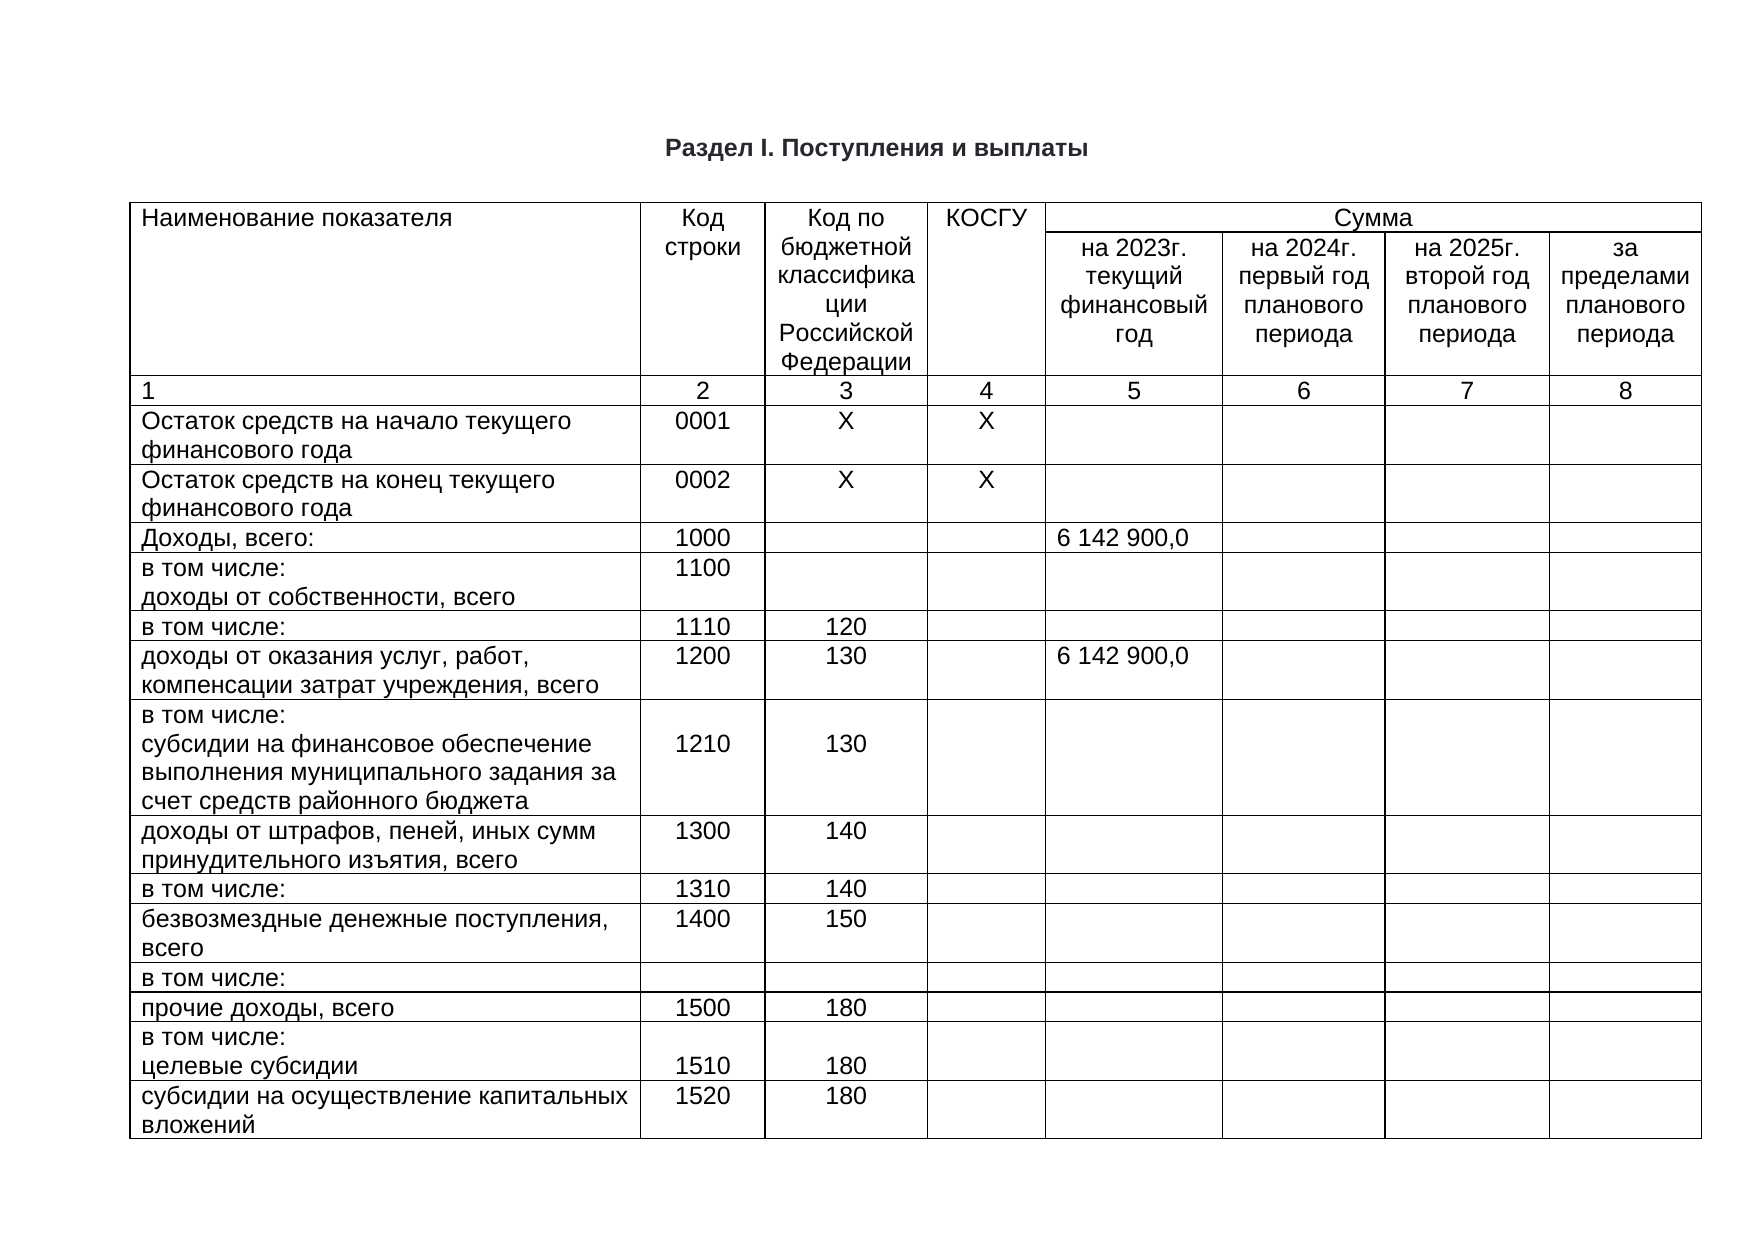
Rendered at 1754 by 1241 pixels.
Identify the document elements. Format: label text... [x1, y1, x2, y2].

table_cell [1046, 963, 1222, 991]
table_cell [766, 553, 927, 610]
table_cell на 2024г. первый год планового периода [1223, 233, 1384, 375]
table_cell 6 142 900,0 [1046, 641, 1222, 699]
table_cell 5 [1046, 376, 1222, 405]
table_header Код по бюджетной классификации Российской Федерации [766, 203, 927, 375]
table_cell [1046, 406, 1222, 463]
table_cell 140 [766, 874, 927, 903]
table_cell [1046, 1022, 1222, 1080]
table_cell в том числе: доходы от собственности, всего [131, 553, 640, 610]
table_cell [1223, 641, 1384, 699]
table_cell [928, 553, 1045, 610]
table_cell [1046, 993, 1222, 1021]
table_cell X [766, 465, 927, 522]
table_cell 140 [766, 816, 927, 873]
table_cell [928, 523, 1045, 552]
table_cell 1510 [641, 1022, 764, 1080]
table_cell 0002 [641, 465, 764, 522]
table_header Наименование показателя [131, 203, 640, 375]
table_cell [1386, 963, 1549, 991]
table_cell [928, 729, 1045, 815]
table_cell X [766, 406, 927, 463]
table_cell [928, 904, 1045, 962]
table_cell в том числе: целевые субсидии [131, 1022, 640, 1080]
table_cell [1386, 1022, 1549, 1080]
table_cell [1046, 874, 1222, 903]
table_cell 180 [766, 1022, 927, 1080]
table_cell 180 [766, 1081, 927, 1138]
table_cell [1046, 465, 1222, 522]
table_cell [1386, 816, 1549, 873]
table_cell 120 [766, 611, 927, 640]
table_cell [641, 963, 764, 991]
table_cell [766, 700, 927, 728]
table_cell [1223, 553, 1384, 610]
table_cell [1046, 553, 1222, 610]
table_cell [928, 1081, 1045, 1138]
table_cell 1200 [641, 641, 764, 699]
table_cell [1550, 523, 1701, 552]
table_cell [1386, 523, 1549, 552]
table_cell за пределами планового периода [1550, 233, 1701, 375]
table_cell [928, 874, 1045, 903]
table_cell 1300 [641, 816, 764, 873]
table_cell Остаток средств на начало текущего финансового года [131, 406, 640, 463]
table_cell субсидии на осуществление капитальных вложений [131, 1081, 640, 1138]
table_cell [1386, 700, 1549, 728]
table_cell [928, 700, 1045, 728]
table_cell 130 [766, 641, 927, 699]
table_cell [1223, 700, 1384, 728]
table_cell [1223, 874, 1384, 903]
table_cell 1110 [641, 611, 764, 640]
table_cell [928, 993, 1045, 1021]
table_cell 1400 [641, 904, 764, 962]
table_cell [1046, 700, 1222, 728]
table_cell [1223, 904, 1384, 962]
table_cell [1550, 700, 1701, 728]
table_cell [1386, 641, 1549, 699]
table_cell X [928, 406, 1045, 463]
table_cell [1550, 963, 1701, 991]
table_cell 150 [766, 904, 927, 962]
table_cell [1223, 1022, 1384, 1080]
table_cell [1223, 406, 1384, 463]
table_cell [1550, 611, 1701, 640]
table_cell 2 [641, 376, 764, 405]
table_cell [1550, 729, 1701, 815]
table_cell 1 [131, 376, 640, 405]
table_cell безвозмездные денежные поступления, всего [131, 904, 640, 962]
table_cell [1550, 904, 1701, 962]
table_cell доходы от штрафов, пеней, иных сумм принудительного изъятия, всего [131, 816, 640, 873]
table_cell [1386, 874, 1549, 903]
table_cell 130 [766, 729, 927, 815]
table_header Код строки [641, 203, 764, 375]
table_cell [766, 523, 927, 552]
table_cell [1223, 729, 1384, 815]
table_cell 4 [928, 376, 1045, 405]
table_header Сумма [1046, 203, 1701, 231]
table_cell [928, 816, 1045, 873]
table_cell [928, 1022, 1045, 1080]
table_cell [1550, 641, 1701, 699]
text Раздел I. Поступления и выплаты [118, 133, 1636, 162]
table_cell 1520 [641, 1081, 764, 1138]
table_cell [1386, 1081, 1549, 1138]
table_cell доходы от оказания услуг, работ, компенсации затрат учреждения, всего [131, 641, 640, 699]
table_cell 1210 [641, 729, 764, 815]
table_cell 1000 [641, 523, 764, 552]
table_cell [1386, 553, 1549, 610]
table_cell [1550, 993, 1701, 1021]
table_cell [1223, 993, 1384, 1021]
table_cell в том числе: [131, 700, 640, 728]
table_cell 180 [766, 993, 927, 1021]
table_cell [1046, 611, 1222, 640]
table_cell в том числе: [131, 874, 640, 903]
table_cell в том числе: [131, 963, 640, 991]
table_cell 7 [1386, 376, 1549, 405]
table_cell прочие доходы, всего [131, 993, 640, 1021]
table_cell [1550, 406, 1701, 463]
table_cell на 2023г. текущий финансовый год [1046, 233, 1222, 375]
table_cell 6 [1223, 376, 1384, 405]
table_cell 8 [1550, 376, 1701, 405]
table_cell субсидии на финансовое обеспечение выполнения муниципального задания за счет средств районного бюджета [131, 729, 640, 815]
table_cell [1046, 816, 1222, 873]
table_cell [1550, 816, 1701, 873]
table_cell [1046, 729, 1222, 815]
table_cell 1310 [641, 874, 764, 903]
table_cell [1046, 1081, 1222, 1138]
table_cell [1550, 874, 1701, 903]
table_cell X [928, 465, 1045, 522]
table_cell [1223, 1081, 1384, 1138]
table_cell 1500 [641, 993, 764, 1021]
table_cell [641, 700, 764, 728]
table_cell 0001 [641, 406, 764, 463]
table_cell [1550, 553, 1701, 610]
table_cell [1386, 904, 1549, 962]
table_cell [1046, 904, 1222, 962]
table_cell Остаток средств на конец текущего финансового года [131, 465, 640, 522]
table_cell 3 [766, 376, 927, 405]
table_cell [1386, 993, 1549, 1021]
table_cell [766, 963, 927, 991]
table_cell [1550, 1022, 1701, 1080]
table_cell [928, 963, 1045, 991]
table_cell в том числе: [131, 611, 640, 640]
table_cell [1386, 729, 1549, 815]
table_cell [1550, 465, 1701, 522]
table_cell [1386, 465, 1549, 522]
table_cell [1223, 611, 1384, 640]
table_cell [1550, 1081, 1701, 1138]
table_cell [1223, 816, 1384, 873]
table_cell Доходы, всего: [131, 523, 640, 552]
table_cell 6 142 900,0 [1046, 523, 1222, 552]
table_cell на 2025г. второй год планового периода [1386, 233, 1549, 375]
table_cell [928, 611, 1045, 640]
table_cell [1386, 611, 1549, 640]
table_cell [928, 641, 1045, 699]
table_header КОСГУ [928, 203, 1045, 375]
table_cell 1100 [641, 553, 764, 610]
table_cell [1223, 465, 1384, 522]
table_cell [1223, 523, 1384, 552]
table_cell [1223, 963, 1384, 991]
table_cell [1386, 406, 1549, 463]
